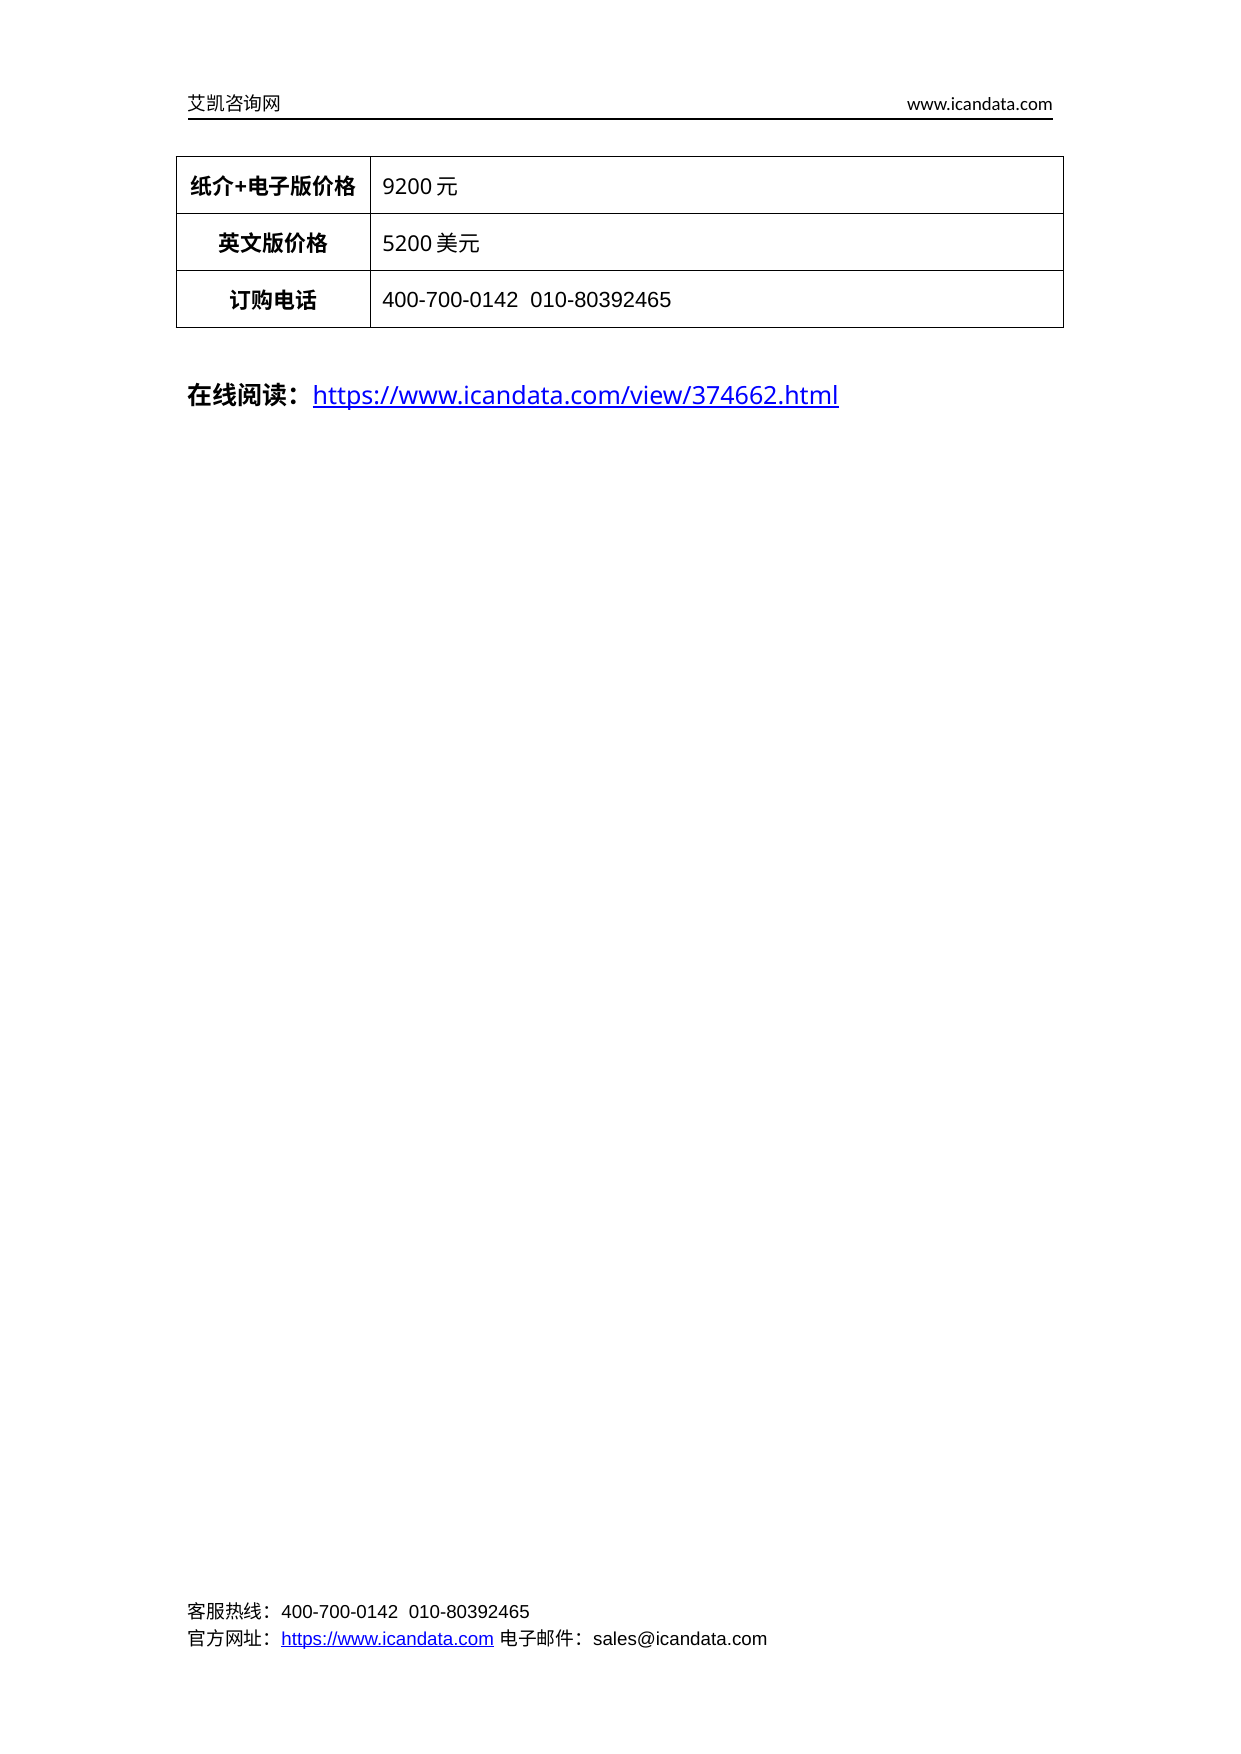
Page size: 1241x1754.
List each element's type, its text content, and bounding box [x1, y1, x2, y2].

text 在线阅读：https://www.icandata.com/view/374662.html [187, 361, 1053, 426]
table_cell 英文版价格 [177, 214, 370, 270]
table_cell 纸介+电子版价格 [177, 157, 370, 213]
table_cell 5200美元 [371, 214, 1063, 270]
table_cell 订购电话 [177, 271, 370, 327]
table_cell 9200元 [371, 157, 1063, 213]
table_cell 400-700-0142 010-80392465 [371, 271, 1063, 327]
